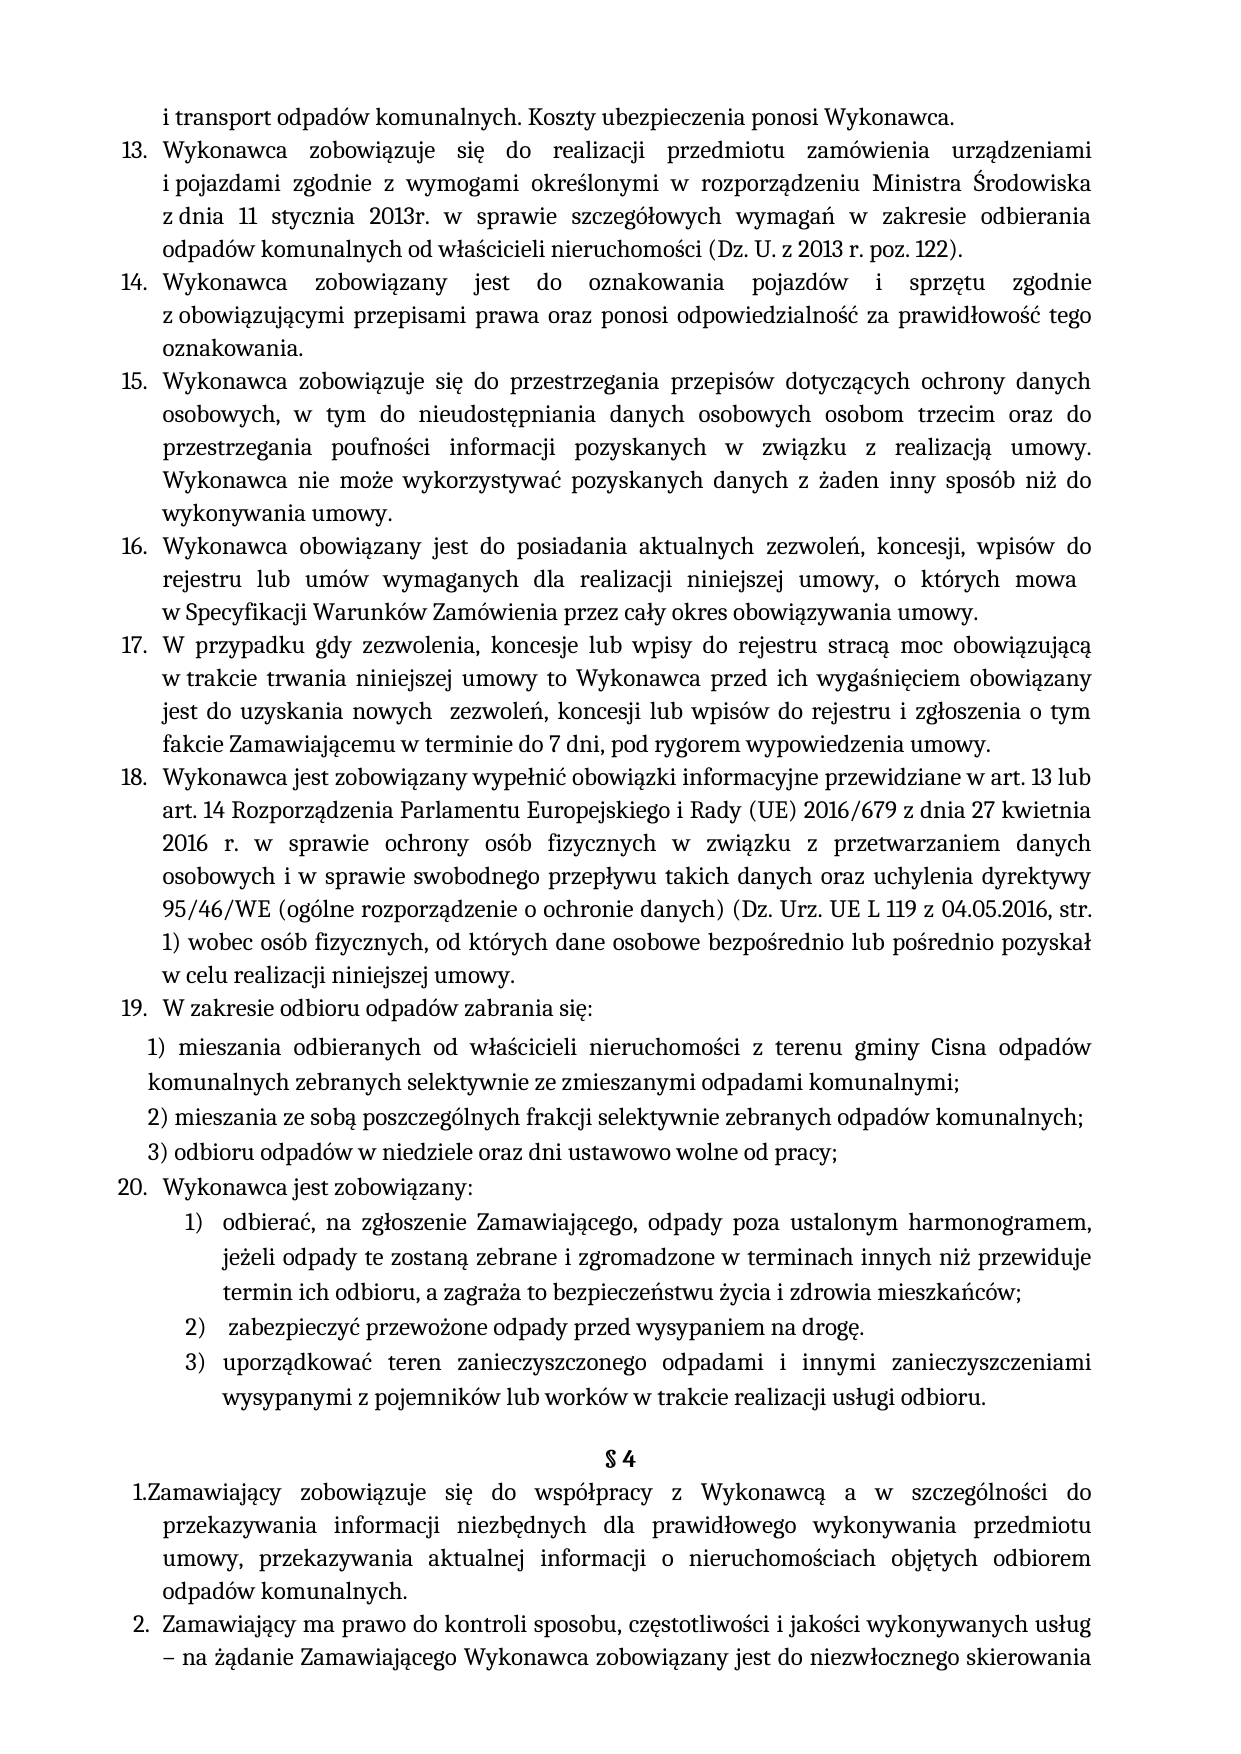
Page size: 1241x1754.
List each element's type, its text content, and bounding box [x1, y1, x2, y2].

list Wykonawca obowiązany jest do posiadania aktualnych zezwoleń, koncesji, wpisów do rejestru lub umów wymaganych dla realizacji niniejszej umowy, o których mowa w Specyfikacji Warunków Zamówienia przez cały okres obowiązywania umowy. [148, 532, 1093, 627]
list W przypadku gdy zezwolenia, koncesje lub wpisy do rejestru stracą moc obowiązującą w trakcie trwania niniejszej umowy to Wykonawca przed ich wygaśnięciem obowiązany jest do uzyskania nowych zezwoleń, koncesji lub wpisów do rejestru i zgłoszenia o tym fakcie Zamawiającemu w terminie do 7 dni, pod rygorem wypowiedzenia umowy. [148, 631, 1093, 759]
list Wykonawca zobowiązuje się do realizacji przedmiotu zamówienia urządzeniami i pojazdami zgodnie z wymogami określonymi w rozporządzeniu Ministra Środowiska z dnia 11 stycznia 2013r. w sprawie szczegółowych wymagań w zakresie odbierania odpadów komunalnych od właścicieli nieruchomości (Dz. U. z 2013 r. poz. 122). [148, 136, 1093, 263]
text § 4 [148, 1445, 1093, 1474]
list uporządkować teren zanieczyszczonego odpadami i innymi zanieczyszczeniami wysypanymi z pojemników lub worków w trakcie realizacji usługi odbioru. [185, 1342, 1093, 1412]
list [133, 1610, 1093, 1672]
list Wykonawca zobowiązuje się do przestrzegania przepisów dotyczących ochrony danych osobowych, w tym do nieudostępniania danych osobowych osobom trzecim oraz do przestrzegania poufności informacji pozyskanych w związku z realizacją umowy. Wykonawca nie może wykorzystywać pozyskanych danych z żaden inny sposób niż do wykonywania umowy. [148, 367, 1093, 527]
list odbierać, na zgłoszenie Zamawiającego, odpady poza ustalonym harmonogramem, jeżeli odpady te zostaną zebrane i zgromadzone w terminach innych niż przewiduje termin ich odbioru, a zagraża to bezpieczeństwu życia i zdrowia mieszkańców; [185, 1202, 1093, 1307]
list Wykonawca zobowiązany jest do oznakowania pojazdów i sprzętu zgodnie z obowiązującymi przepisami prawa oraz ponosi odpowiedzialność za prawidłowość tego oznakowania. [148, 268, 1093, 362]
list Wykonawca jest zobowiązany: [148, 1167, 1093, 1202]
text 3) odbioru odpadów w niedziele oraz dni ustawowo wolne od pracy; [148, 1132, 1093, 1167]
text 1) mieszania odbieranych od właścicieli nieruchomości z terenu gminy Cisna odpadów komunalnych zebranych selektywnie ze zmieszanymi odpadami komunalnymi; [148, 1027, 1093, 1097]
list W zakresie odbioru odpadów zabrania się: [148, 994, 1093, 1023]
list Zamawiający zobowiązuje się do współpracy z Wykonawcą a w szczególności do przekazywania informacji niezbędnych dla prawidłowego wykonywania przedmiotu umowy, przekazywania aktualnej informacji o nieruchomościach objętych odbiorem odpadów komunalnych. [133, 1478, 1093, 1606]
list zabezpieczyć przewożone odpady przed wysypaniem na drogę. [185, 1307, 1093, 1342]
text 2) mieszania ze sobą poszczególnych frakcji selektywnie zebranych odpadów komunalnych; [148, 1097, 1093, 1132]
list Wykonawca jest zobowiązany wypełnić obowiązki informacyjne przewidziane w art. 13 lub art. 14 Rozporządzenia Parlamentu Europejskiego i Rady (UE) 2016/679 z dnia 27 kwietnia 2016 r. w sprawie ochrony osób fizycznych w związku z przetwarzaniem danych osobowych i w sprawie swobodnego przepływu takich danych oraz uchylenia dyrektywy 95/46/WE (ogólne rozporządzenie o ochronie danych) (Dz. Urz. UE L 119 z 04.05.2016, str. 1) wobec osób fizycznych, od których dane osobowe bezpośrednio lub pośrednio pozyskał w celu realizacji niniejszej umowy. [148, 763, 1093, 990]
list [148, 102, 1093, 131]
